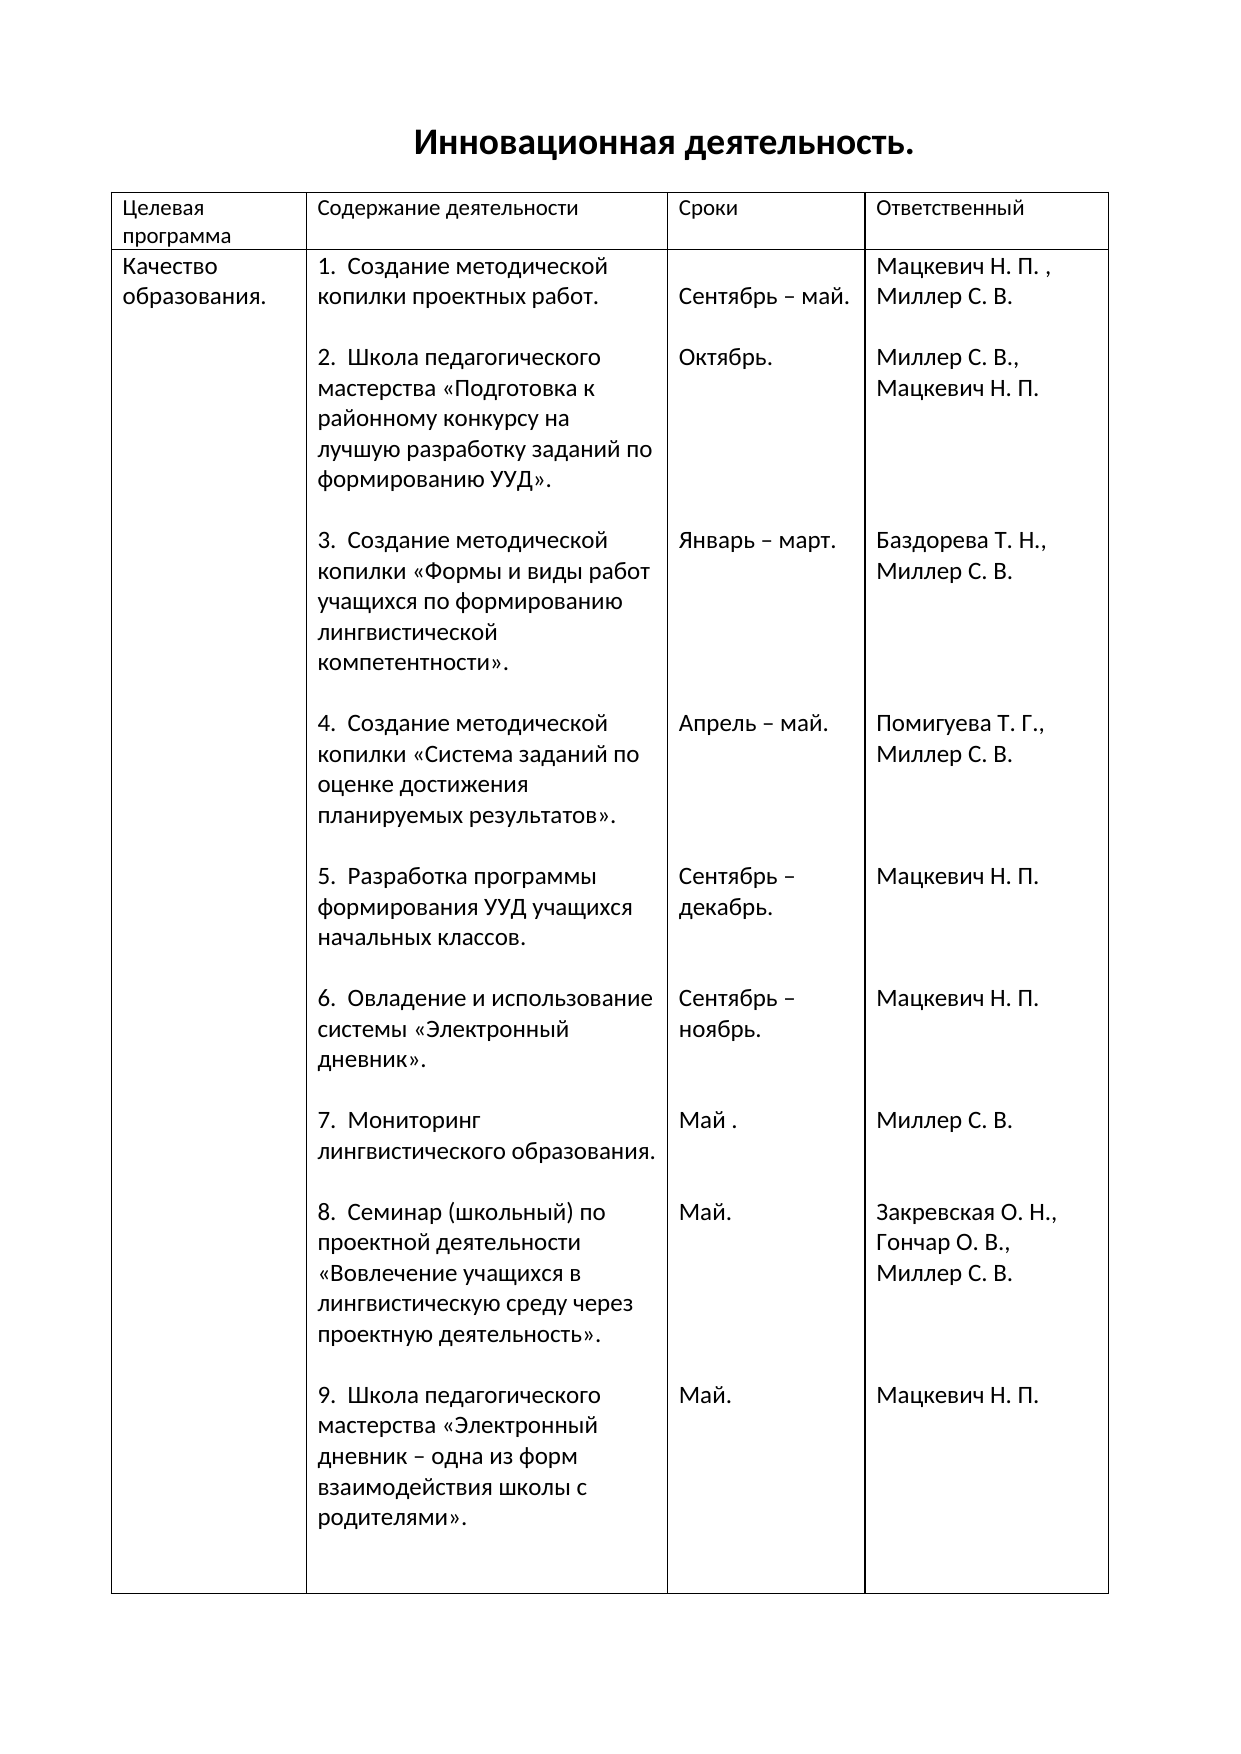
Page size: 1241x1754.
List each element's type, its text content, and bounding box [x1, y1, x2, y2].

table_cell 1. Создание методической копилки проектных работ. 2. Школа педагогического мастерства «Подготовка к районному конкурсу на лучшую разработку заданий по формированию УУД». 3. Создание методической копилки «Формы и виды работ учащихся по формированию лингвистической компетентности». 4. Создание методической копилки «Система заданий по оценке достижения планируемых результатов». 5. Разработка программы формирования УУД учащихся начальных классов. 6. Овладение и использование системы «Электронный дневник». 7. Мониторинг лингвистического образования. 8. Семинар (школьный) по проектной деятельности «Вовлечение учащихся в лингвистическую среду через проектную деятельность». 9. Школа педагогического мастерства «Электронный дневник – одна из форм взаимодействия школы с родителями». [307, 250, 667, 1593]
table_cell Сентябрь – май. Октябрь. Январь – март. Апрель – май. Сентябрь – декабрь. Сентябрь – ноябрь. Май . Май. Май. [668, 250, 864, 1593]
table_header Ответственный [866, 193, 1108, 249]
text Инновационная деятельность. [177, 118, 1152, 164]
table_cell Качество образования. [112, 250, 306, 1593]
table_cell Мацкевич Н. П. , Миллер С. В. Миллер С. В., Мацкевич Н. П. Баздорева Т. Н., Миллер С. В. Помигуева Т. Г., Миллер С. В. Мацкевич Н. П. Мацкевич Н. П. Миллер С. В. Закревская О. Н., Гончар О. В., Миллер С. В. Мацкевич Н. П. [866, 250, 1108, 1593]
table_header Сроки [668, 193, 864, 249]
table_header Содержание деятельности [307, 193, 667, 249]
table_header Целевая программа [112, 193, 306, 249]
